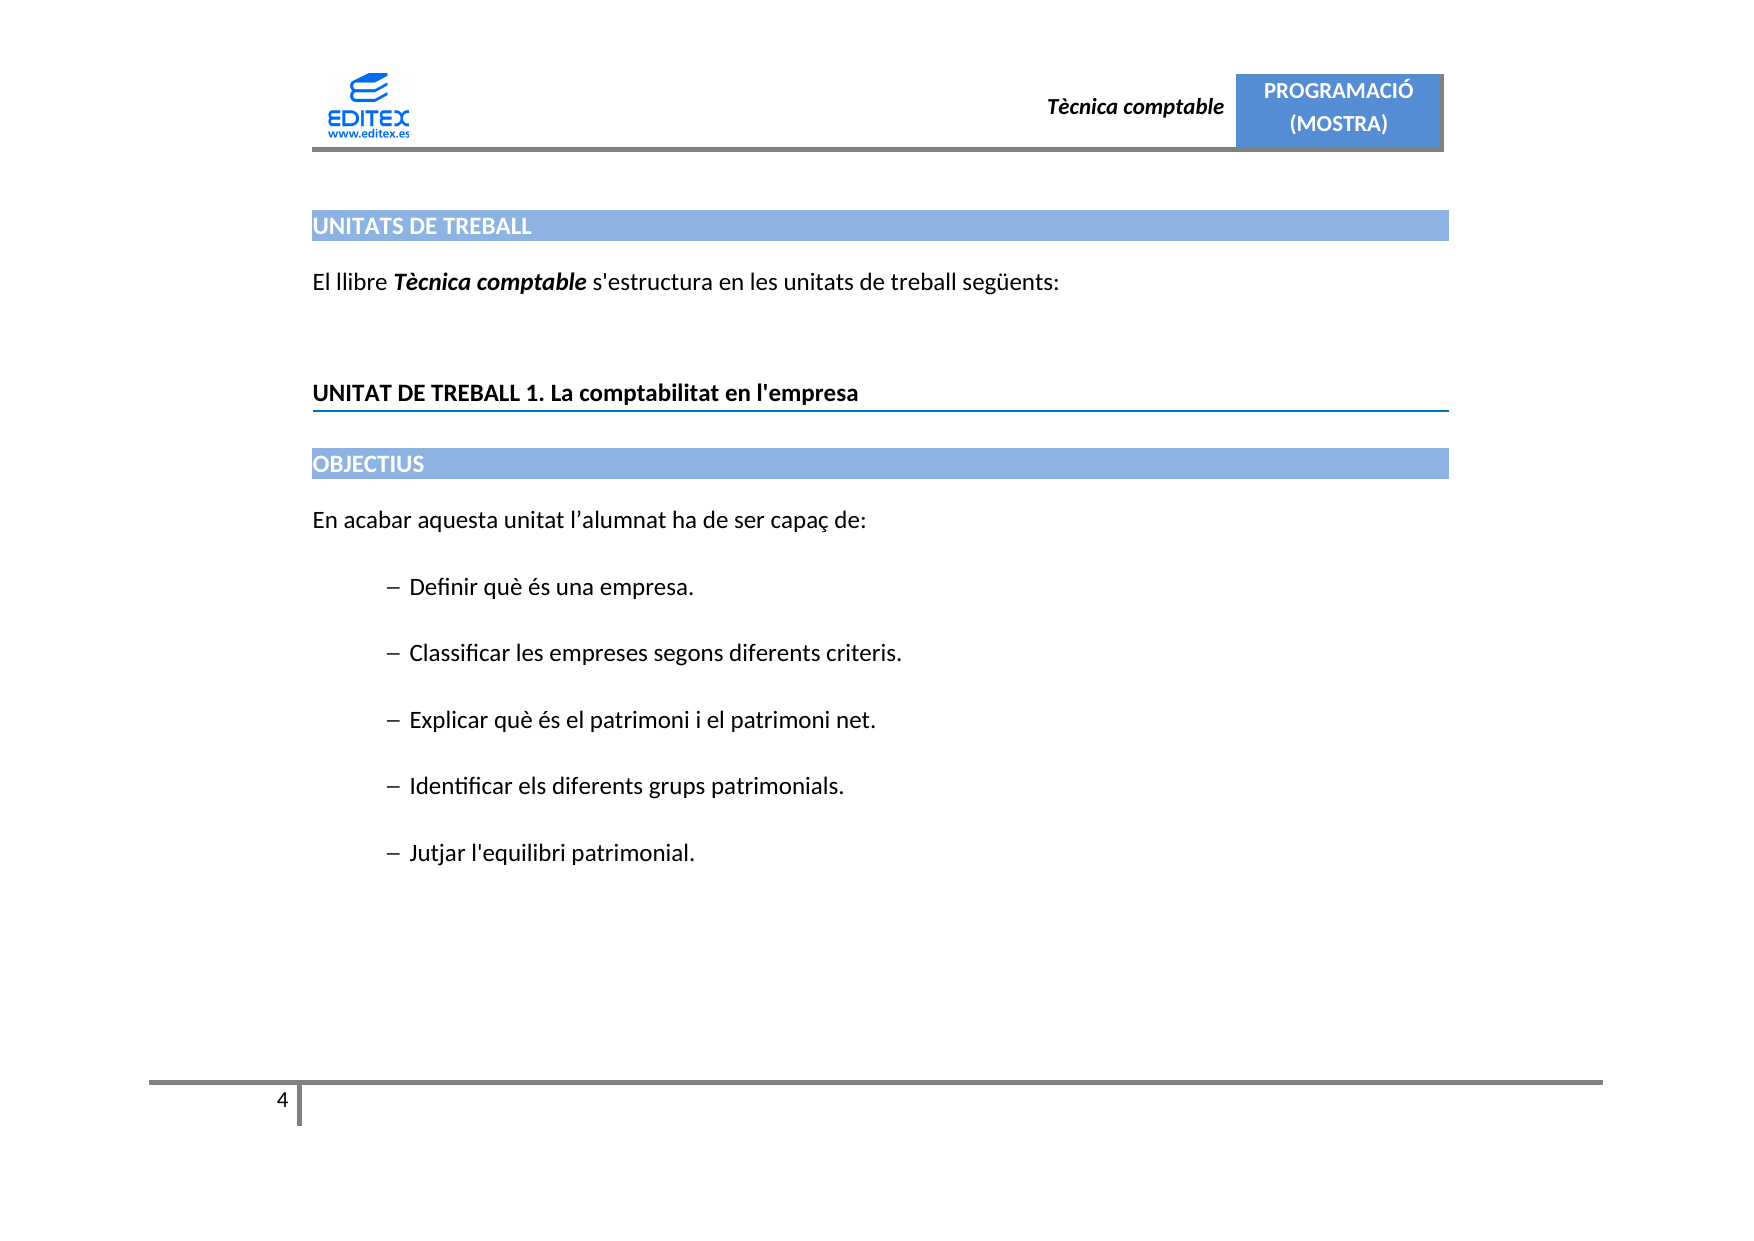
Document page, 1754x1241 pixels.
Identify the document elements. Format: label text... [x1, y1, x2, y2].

list Definir què és una empresa. [387, 571, 1449, 601]
text En acabar aquesta unitat l’alumnat ha de ser capaç de: [312, 504, 1449, 535]
list Jutjar l'equilibri patrimonial. [387, 837, 1449, 867]
list Identificar els diferents grups patrimonials. [387, 770, 1449, 801]
text El llibre Tècnica comptable s'estructura en les unitats de treball següents: [312, 266, 1449, 296]
text OBJECTIUS [312, 448, 1449, 479]
text UNITATS DE TREBALL [312, 210, 1449, 241]
list Explicar què és el patrimoni i el patrimoni net. [387, 704, 1449, 734]
list Classificar les empreses segons diferents criteris. [387, 637, 1449, 668]
subtitle UNITAT DE TREBALL 1. La comptabilitat en l'empresa [312, 378, 1449, 412]
picture [328, 73, 410, 140]
